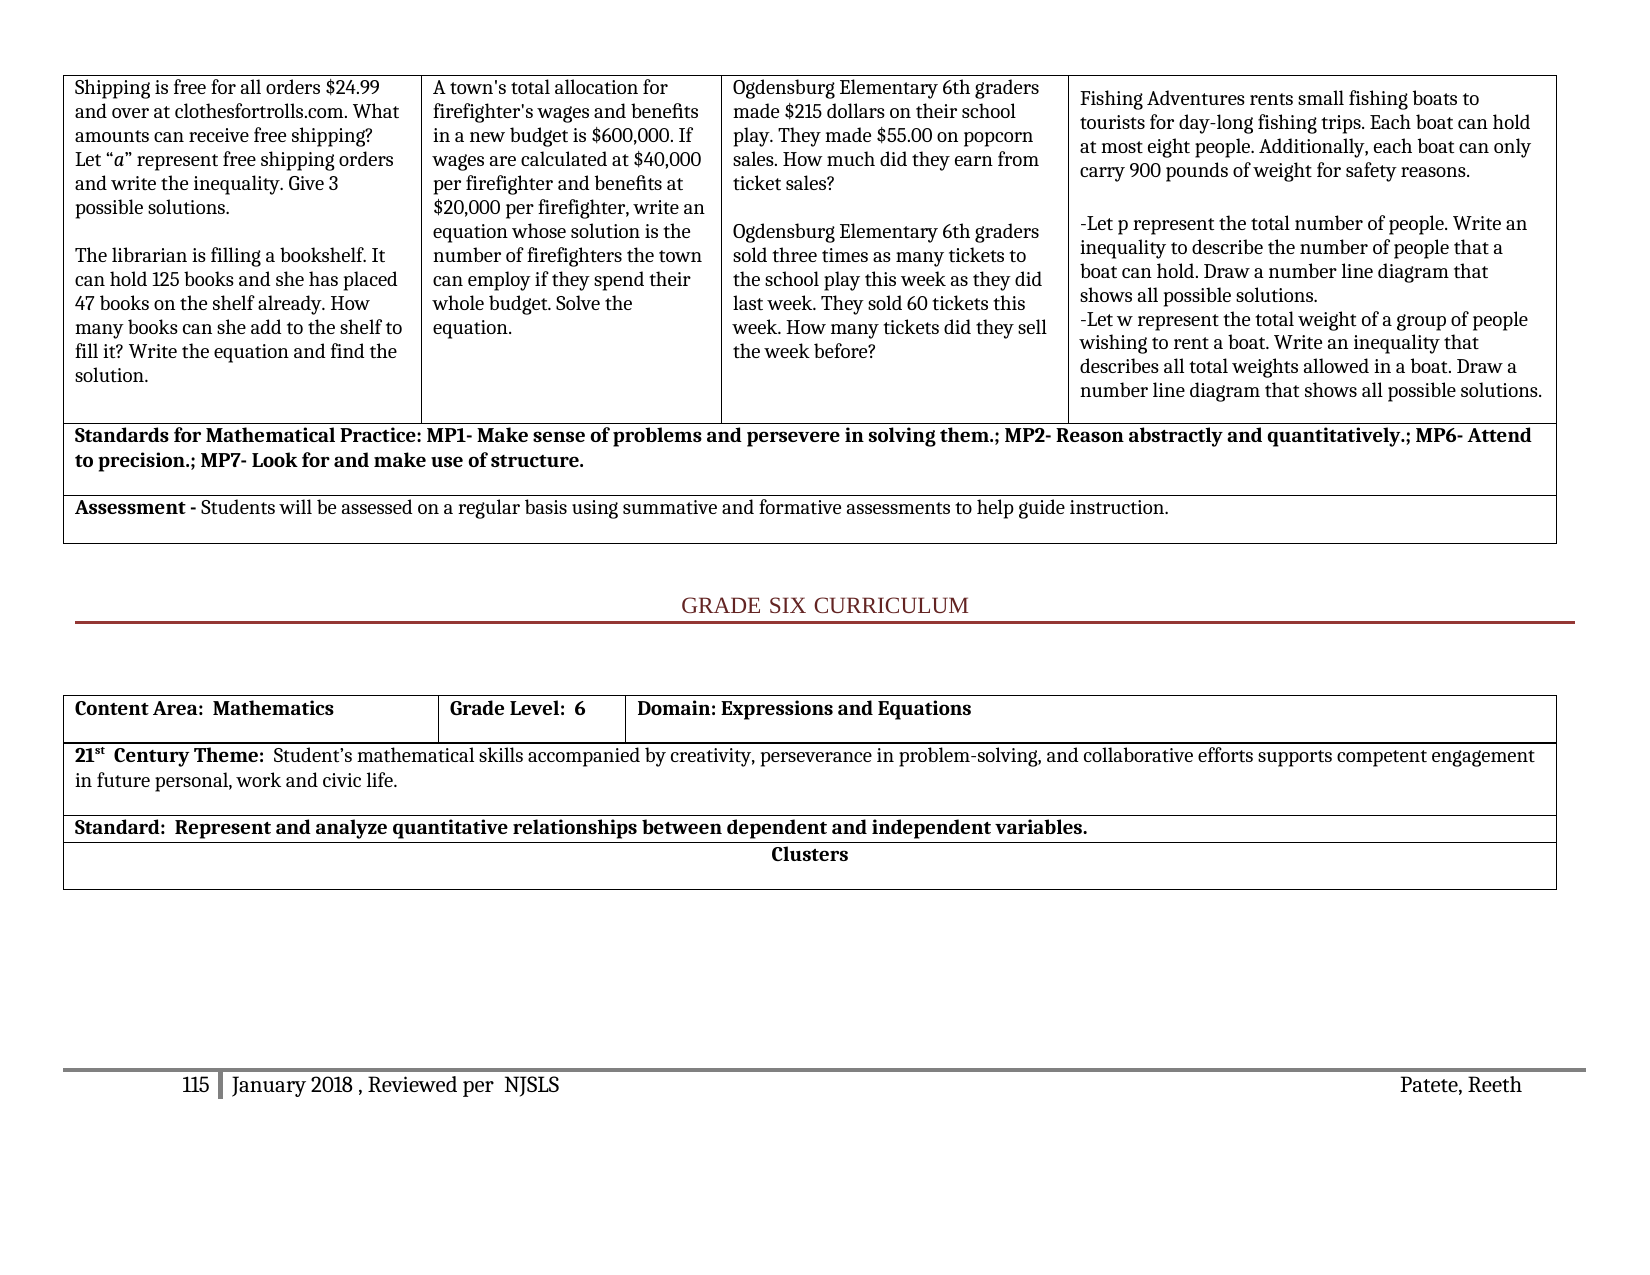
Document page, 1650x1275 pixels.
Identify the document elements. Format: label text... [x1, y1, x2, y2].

table_cell Ogdensburg Elementary 6th graders made $215 dollars on their school play. They made $55.00 on popcorn sales. How much did they earn from ticket sales? Ogdensburg Elementary 6th graders sold three times as many tickets to the school play this week as they did last week. They sold 60 tickets this week. How many tickets did they sell the week before? [722, 76, 1068, 423]
table_cell Fishing Adventures rents small fishing boats to tourists for day-long fishing trips. Each boat can hold at most eight people. Additionally, each boat can only carry 900 pounds of weight for safety reasons. -Let p represent the total number of people. Write an inequality to describe the number of people that a boat can hold. Draw a number line diagram that shows all possible solutions. -Let w represent the total weight of a group of people wishing to rent a boat. Write an inequality that describes all total weights allowed in a boat. Draw a number line diagram that shows all possible solutions. [1069, 76, 1556, 423]
table_header Grade Level: 6 [439, 696, 625, 742]
table_cell Clusters [64, 843, 1556, 889]
table_cell Standard: Represent and analyze quantitative relationships between dependent and independent variables. [64, 816, 1556, 842]
table_cell Standards for Mathematical Practice: MP1- Make sense of problems and persevere in solving them.; MP2- Reason abstractly and quantitatively.; MP6- Attend to precision.; MP7- Look for and make use of structure. [64, 424, 1556, 495]
table_cell 21st Century Theme: Student’s mathematical skills accompanied by creativity, perseverance in problem-solving, and collaborative efforts supports competent engagement in future personal, work and civic life. [64, 744, 1556, 815]
table_header Content Area: Mathematics [64, 696, 438, 742]
table_cell Assessment - Students will be assessed on a regular basis using summative and formative assessments to help guide instruction. [64, 496, 1556, 543]
table_cell Shipping is free for all orders $24.99 and over at clothesfortrolls.com. What amounts can receive free shipping? Let “a” represent free shipping orders and write the inequality. Give 3 possible solutions. The librarian is filling a bookshelf. It can hold 125 books and she has placed 47 books on the shelf already. How many books can she add to the shelf to fill it? Write the equation and find the solution. [64, 76, 421, 423]
text grade six curriculum [75, 586, 1575, 621]
table_cell A town's total allocation for firefighter's wages and beneﬁts in a new budget is $600,000. If wages are calculated at $40,000 per firefighter and beneﬁts at $20,000 per firefighter, write an equation whose solution is the number of firefighters the town can employ if they spend their whole budget. Solve the equation. [422, 76, 721, 423]
table_header Domain: Expressions and Equations [626, 696, 1556, 742]
